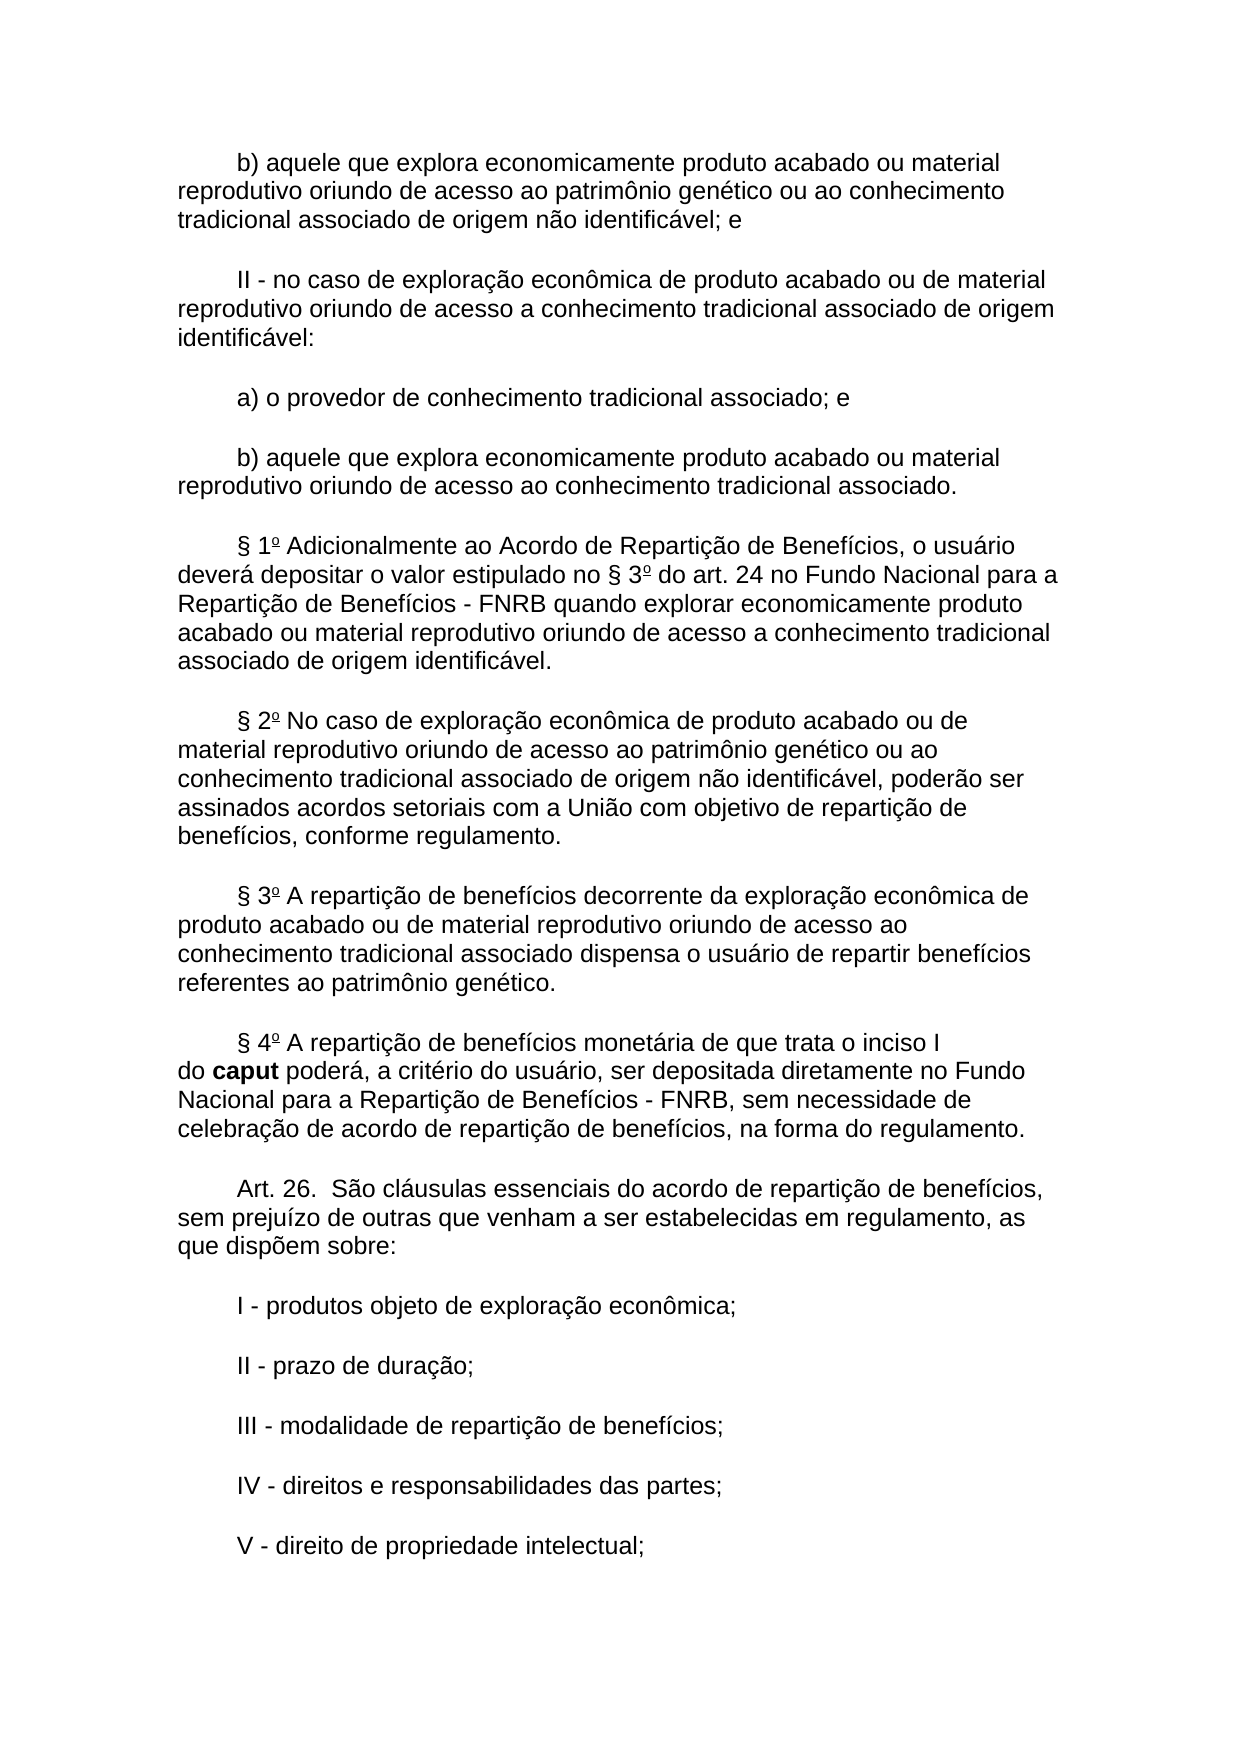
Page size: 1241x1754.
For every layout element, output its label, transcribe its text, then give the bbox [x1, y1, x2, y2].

text § 4o A repartição de benefícios monetária de que trata o inciso I do caput poderá, a critério do usuário, ser depositada diretamente no Fundo Nacional para a Repartição de Benefícios - FNRB, sem necessidade de celebração de acordo de repartição de benefícios, na forma do regulamento. [177, 1028, 1063, 1143]
text V - direito de propriedade intelectual; [177, 1531, 1063, 1560]
text I - produtos objeto de exploração econômica; [177, 1291, 1063, 1320]
text a) o provedor de conhecimento tradicional associado; e [177, 383, 1063, 411]
text § 2o No caso de exploração econômica de produto acabado ou de material reprodutivo oriundo de acesso ao patrimônio genético ou ao conhecimento tradicional associado de origem não identificável, poderão ser assinados acordos setoriais com a União com objetivo de repartição de benefícios, conforme regulamento. [177, 706, 1063, 850]
text § 1o Adicionalmente ao Acordo de Repartição de Benefícios, o usuário deverá depositar o valor estipulado no § 3o do art. 24 no Fundo Nacional para a Repartição de Benefícios - FNRB quando explorar economicamente produto acabado ou material reprodutivo oriundo de acesso a conhecimento tradicional associado de origem identificável. [177, 531, 1063, 675]
text II - no caso de exploração econômica de produto acabado ou de material reprodutivo oriundo de acesso a conhecimento tradicional associado de origem identificável: [177, 265, 1063, 351]
text III - modalidade de repartição de benefícios; [177, 1411, 1063, 1440]
text b) aquele que explora economicamente produto acabado ou material reprodutivo oriundo de acesso ao conhecimento tradicional associado. [177, 443, 1063, 500]
text IV - direitos e responsabilidades das partes; [177, 1471, 1063, 1500]
text b) aquele que explora economicamente produto acabado ou material reprodutivo oriundo de acesso ao patrimônio genético ou ao conhecimento tradicional associado de origem não identificável; e [177, 148, 1063, 234]
text § 3o A repartição de benefícios decorrente da exploração econômica de produto acabado ou de material reprodutivo oriundo de acesso ao conhecimento tradicional associado dispensa o usuário de repartir benefícios referentes ao patrimônio genético. [177, 881, 1063, 996]
text Art. 26. São cláusulas essenciais do acordo de repartição de benefícios, sem prejuízo de outras que venham a ser estabelecidas em regulamento, as que dispõem sobre: [177, 1174, 1063, 1260]
text II - prazo de duração; [177, 1351, 1063, 1380]
